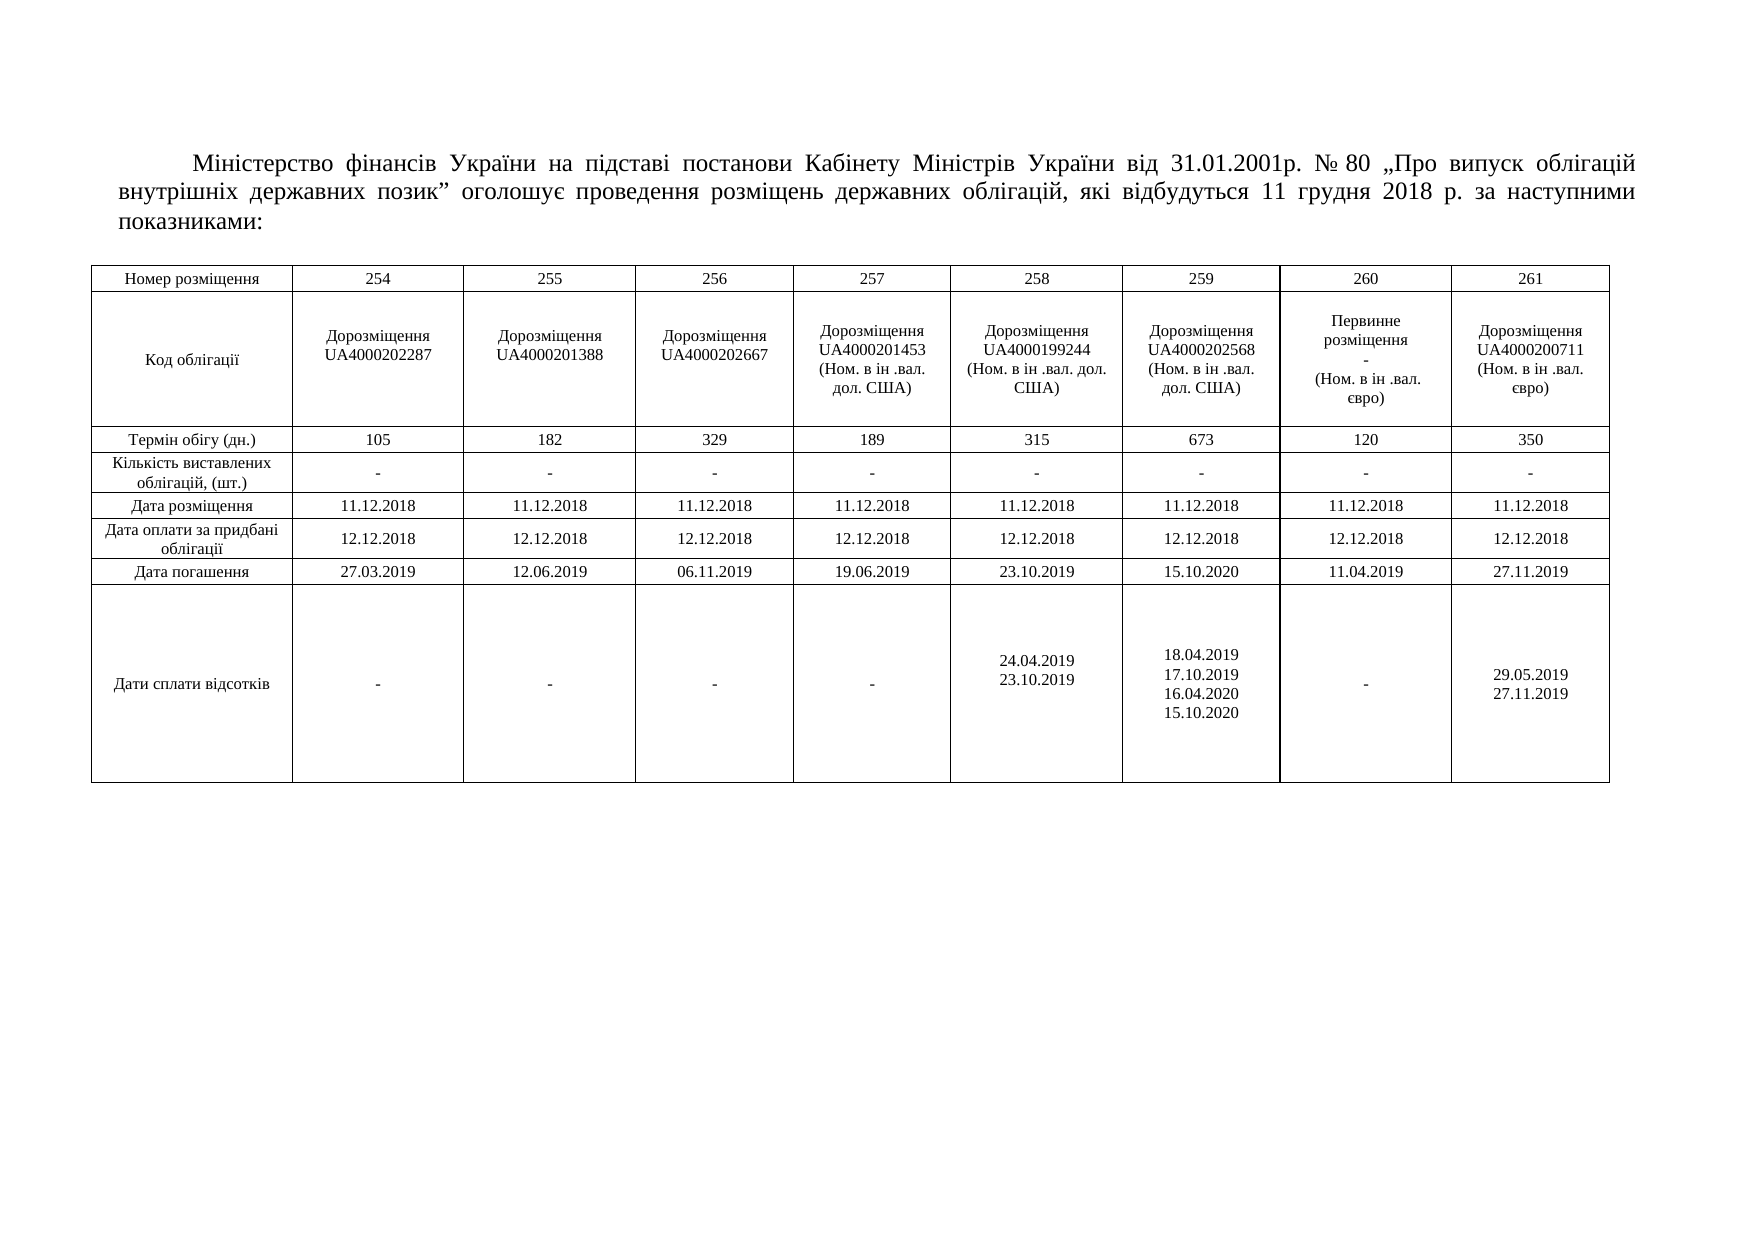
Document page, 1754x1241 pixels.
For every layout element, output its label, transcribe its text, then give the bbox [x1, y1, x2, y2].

table_cell 12.12.2018 [464, 519, 635, 558]
table_cell 12.06.2019 [464, 559, 635, 584]
table_cell 12.12.2018 [1281, 519, 1451, 558]
table_cell Дорозміщення UA4000202287 [293, 292, 463, 426]
table_cell Дорозміщення UA4000201453 (Ном. в ін .вал. дол. США) [794, 292, 950, 426]
table_cell - [794, 453, 950, 492]
table_cell Дати сплати відсотків [92, 585, 292, 782]
table_header Номер розміщення [92, 266, 292, 291]
table_header 260 [1281, 266, 1451, 291]
table_cell Дата розміщення [92, 493, 292, 518]
table_cell 11.12.2018 [1281, 493, 1451, 518]
table_cell - [464, 585, 635, 782]
table_cell 12.12.2018 [794, 519, 950, 558]
table_header 255 [464, 266, 635, 291]
table_cell 105 [293, 427, 463, 452]
table_cell 12.12.2018 [293, 519, 463, 558]
table_header 261 [1452, 266, 1609, 291]
table_cell Дата погашення [92, 559, 292, 584]
table_cell - [293, 453, 463, 492]
table_cell Дорозміщення UA4000202667 [636, 292, 793, 426]
table_cell 329 [636, 427, 793, 452]
table_header 258 [951, 266, 1122, 291]
table_cell - [1281, 453, 1451, 492]
table_header 259 [1123, 266, 1279, 291]
table_cell Дорозміщення UA4000199244 (Ном. в ін .вал. дол. США) [951, 292, 1122, 426]
table_cell 12.12.2018 [951, 519, 1122, 558]
table_cell 29.05.2019 27.11.2019 [1452, 585, 1609, 782]
table_cell 12.12.2018 [1123, 519, 1279, 558]
table_cell Термін обігу (дн.) [92, 427, 292, 452]
table_cell 19.06.2019 [794, 559, 950, 584]
table_cell - [951, 453, 1122, 492]
table_cell - [1452, 453, 1609, 492]
table_cell 120 [1281, 427, 1451, 452]
table_cell - [636, 453, 793, 492]
table_cell 11.12.2018 [293, 493, 463, 518]
table_cell - [1123, 453, 1279, 492]
table_cell 350 [1452, 427, 1609, 452]
table_cell 11.12.2018 [794, 493, 950, 518]
table_header 256 [636, 266, 793, 291]
table_cell 11.12.2018 [1123, 493, 1279, 518]
table_cell 11.04.2019 [1281, 559, 1451, 584]
table_cell Дорозміщення UA4000202568 (Ном. в ін .вал. дол. США) [1123, 292, 1279, 426]
table_cell 15.10.2020 [1123, 559, 1279, 584]
text Міністерство фінансів України на підставі постанови Кабінету Міністрів України від 31.01.2001р. № 80 „Про випуск облігацій внутрішніх державних позик” оголошує проведення розміщень державних облігацій, які відбудуться за наступними показниками: [118, 148, 1636, 236]
table_cell 11.12.2018 [951, 493, 1122, 518]
table_header 257 [794, 266, 950, 291]
table_cell - [464, 453, 635, 492]
table_cell 24.04.2019 23.10.2019 [951, 585, 1122, 782]
table_cell 11.12.2018 [464, 493, 635, 518]
table_cell 27.03.2019 [293, 559, 463, 584]
table_header 254 [293, 266, 463, 291]
table_cell 12.12.2018 [636, 519, 793, 558]
table_cell 18.04.2019 17.10.2019 16.04.2020 15.10.2020 [1123, 585, 1279, 782]
table_cell Дорозміщення UA4000201388 [464, 292, 635, 426]
table_cell 182 [464, 427, 635, 452]
table_cell 27.11.2019 [1452, 559, 1609, 584]
table_cell - [1281, 585, 1451, 782]
table_cell 12.12.2018 [1452, 519, 1609, 558]
table_cell 06.11.2019 [636, 559, 793, 584]
table_cell 11.12.2018 [636, 493, 793, 518]
table_cell - [636, 585, 793, 782]
table_cell Дата оплати за придбані облігації [92, 519, 292, 558]
table_cell Первинне розміщення - (Ном. в ін .вал. євро) [1281, 292, 1451, 426]
table_cell Дорозміщення UA4000200711 (Ном. в ін .вал. євро) [1452, 292, 1609, 426]
table_cell Кількість виставлених облігацій, (шт.) [92, 453, 292, 492]
table_cell 11.12.2018 [1452, 493, 1609, 518]
table_cell Код облігації [92, 292, 292, 426]
table_cell - [293, 585, 463, 782]
table_cell 315 [951, 427, 1122, 452]
table_cell 189 [794, 427, 950, 452]
table_cell 673 [1123, 427, 1279, 452]
table_cell 23.10.2019 [951, 559, 1122, 584]
table_cell - [794, 585, 950, 782]
